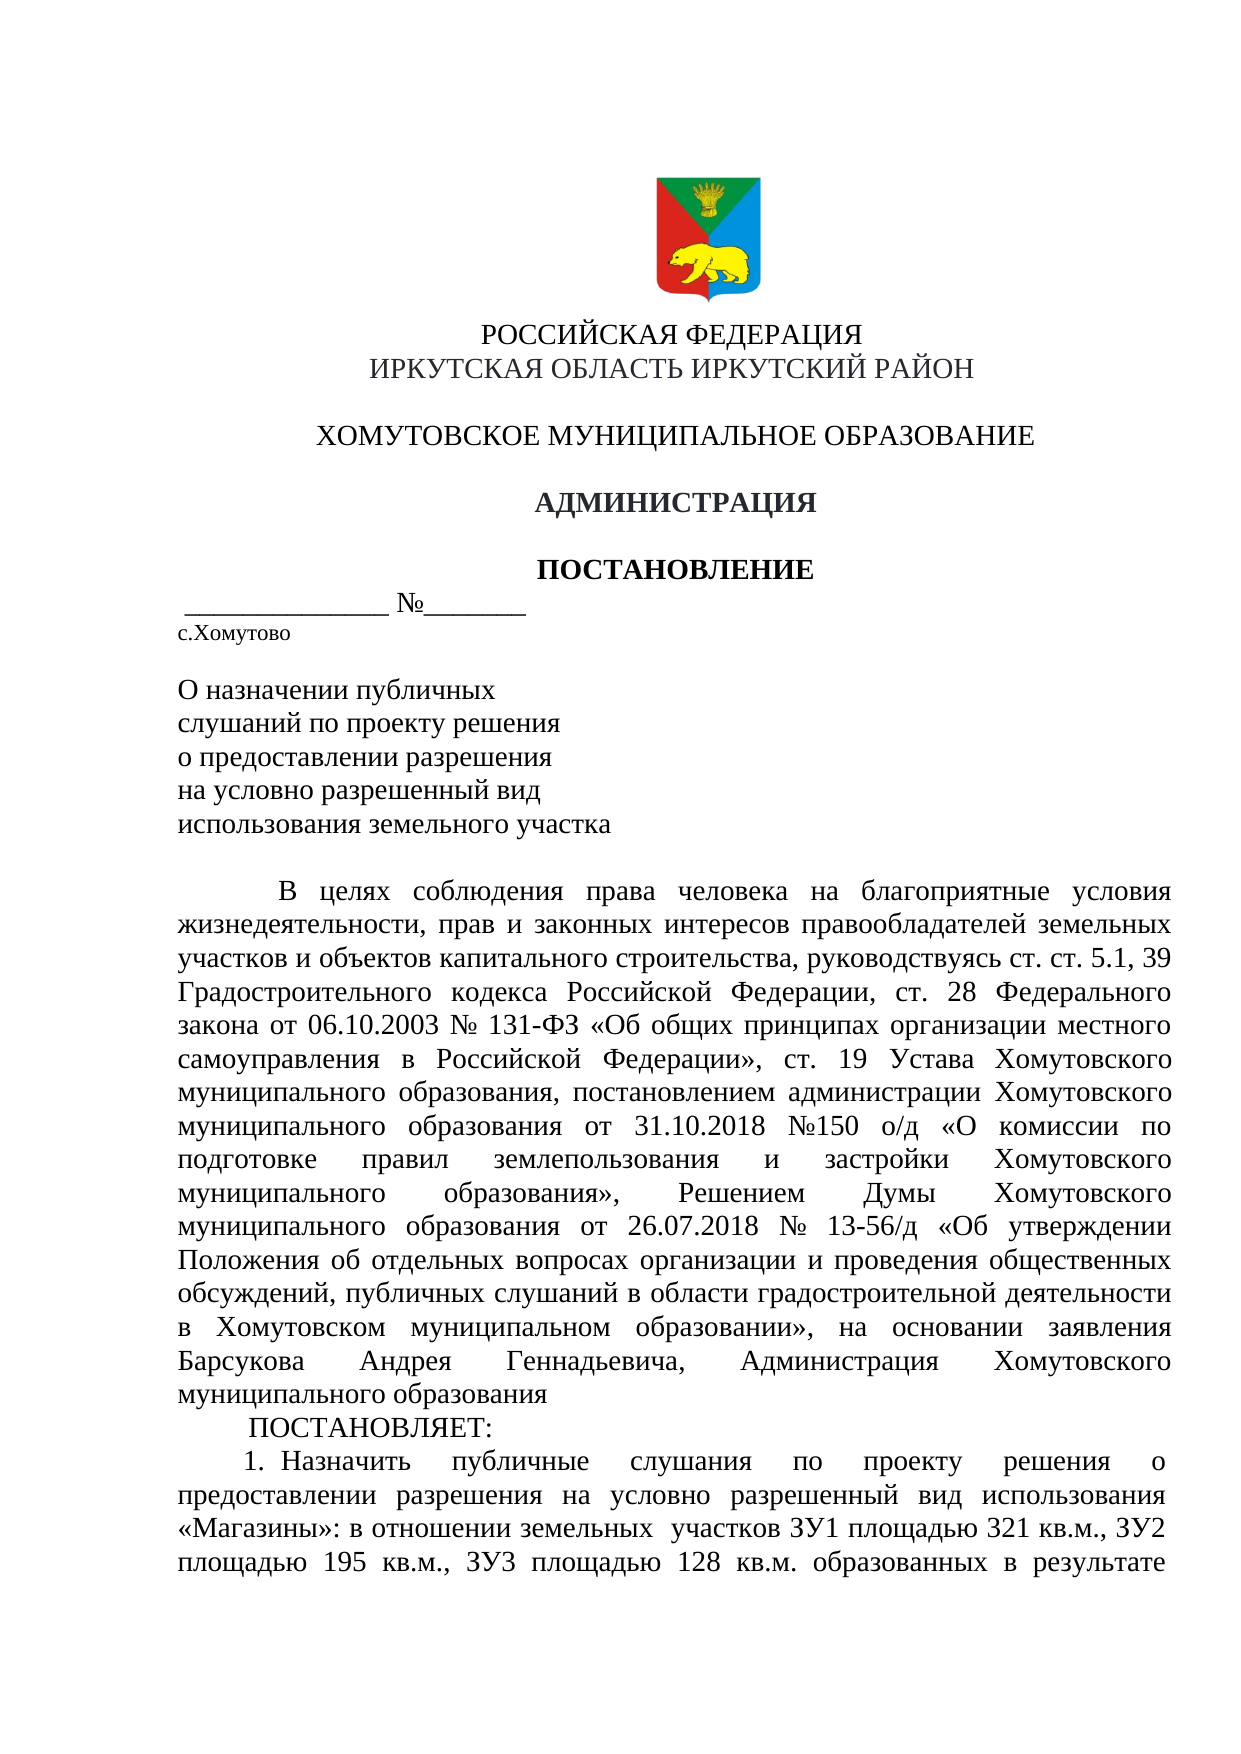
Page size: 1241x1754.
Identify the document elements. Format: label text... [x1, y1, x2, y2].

subtitle АДМИНИСТРАЦИЯ [177, 485, 1167, 518]
text ПОСТАНОВЛЯЕТ: [177, 1410, 1172, 1443]
text о предоставлении разрешения [177, 739, 1167, 772]
text слушаний по проекту решения [177, 705, 1167, 739]
text ______________ №_______ [177, 586, 1167, 619]
text использования земельного участка [177, 806, 1167, 839]
picture [648, 162, 769, 318]
text В целях соблюдения права человека на благоприятные условия жизнедеятельности, прав и законных интересов правообладателей земельных участков и объектов капитального строительства, руководствуясь ст. ст. 5.1, 39 Градостроительного кодекса Российской Федерации, ст. 28 Федерального закона от 06.10.2003 № 131-ФЗ «Об общих принципах организации местного самоуправления в Российской Федерации», ст. 19 Устава Хомутовского муниципального образования, постановлением администрации Хомутовского муниципального образования от 31.10.2018 №150 о/д «О комиссии по подготовке правил землепользования и застройки Хомутовского муниципального образования», Решением Думы Хомутовского муниципального образования от 26.07.2018 № 13-56/д «Об утверждении Положения об отдельных вопросах организации и проведения общественных обсуждений, публичных слушаний в области градостроительной деятельности в Хомутовском муниципальном образовании», на основании заявления Барсукова Андрея Геннадьевича, Администрация Хомутовского муниципального образования [177, 873, 1172, 1410]
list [177, 1443, 1167, 1577]
text на условно разрешенный вид [177, 772, 1167, 806]
text с.Хомутово [177, 619, 1167, 645]
text ХОМУТОВСКОЕ МУНИЦИПАЛЬНОЕ ОБРАЗОВАНИЕ [177, 418, 1167, 451]
subtitle ПОСТАНОВЛЕНИЕ [177, 552, 1167, 586]
text РОССИЙСКАЯ ФЕДЕРАЦИЯ [177, 317, 1167, 351]
text О назначении публичных [177, 672, 1167, 705]
subtitle ИРКУТСКАЯ ОБЛАСТЬ ИРКУТСКИЙ РАЙОН [177, 351, 1167, 384]
